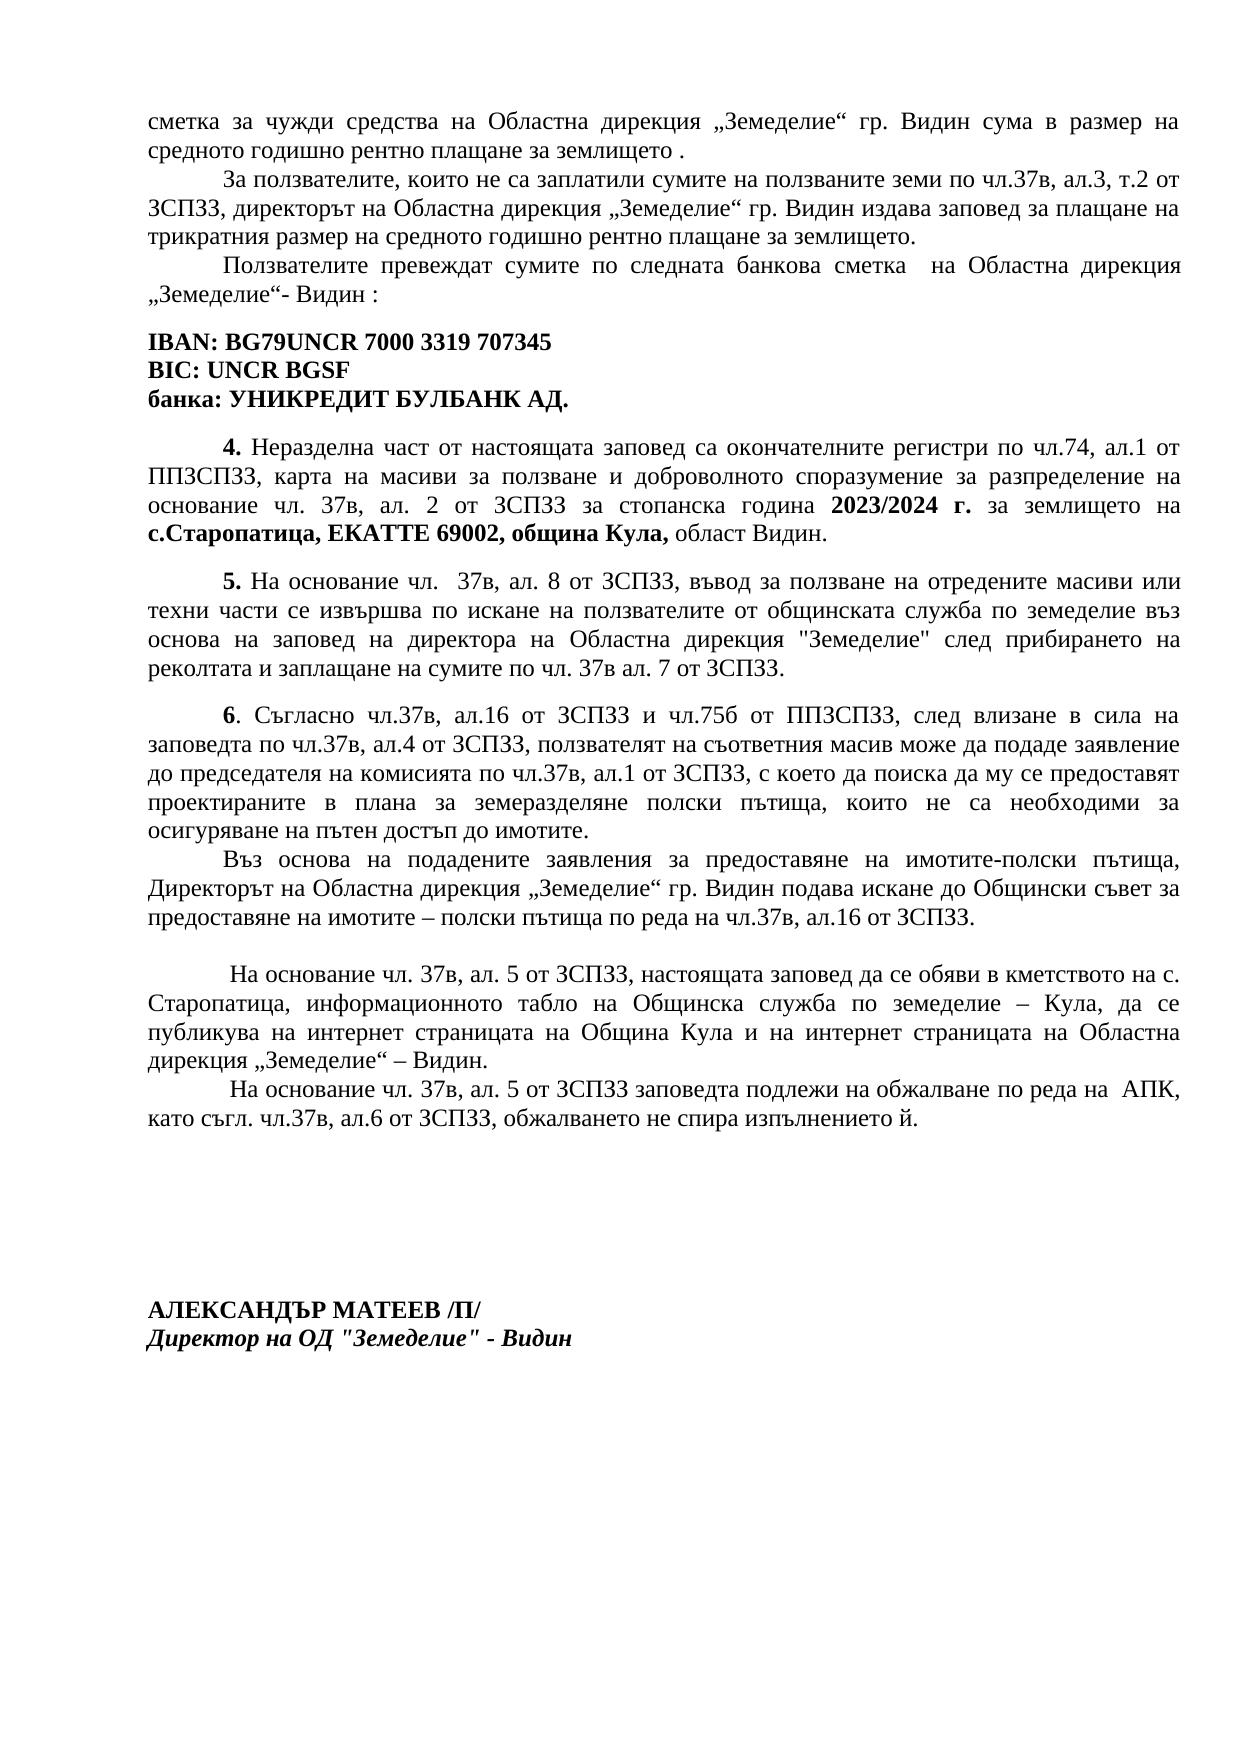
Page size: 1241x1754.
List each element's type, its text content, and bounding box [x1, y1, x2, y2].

text IBAN: BG79UNCR 7000 3319 707345 [148, 327, 1181, 356]
text Въз основа на подадените заявления за предоставяне на имотите-полски пътища, Директорът на Областна дирекция „Земеделие“ гр. Видин подава искане до Общински съвет за предоставяне на имотите – полски пътища по реда на чл.37в, ал.16 от ЗСПЗЗ. [148, 844, 1181, 931]
text АЛЕКСАНДЪР МАТЕЕВ /П/ [148, 1295, 1181, 1323]
text 6. Съгласно чл.37в, ал.16 от ЗСПЗЗ и чл.75б от ППЗСПЗЗ, след влизане в сила на заповедта по чл.37в, ал.4 от ЗСПЗЗ, ползвателят на съответния масив може да подаде заявление до председателя на комисията по чл.37в, ал.1 от ЗСПЗЗ, с което да поиска да му се предоставят проектираните в плана за земеразделяне полски пътища, които не са необходими за осигуряване на пътен достъп до имотите. [148, 701, 1181, 844]
text На основание чл. 37в, ал. 5 от ЗСПЗЗ заповедта подлежи на обжалване по реда на АПК, като съгл. чл.37в, ал.6 от ЗСПЗЗ, обжалването не спира изпълнението й. [148, 1074, 1181, 1132]
text банка: УНИКРЕДИТ БУЛБАНК АД. [148, 384, 1181, 413]
text На основание чл. 37в, ал. 5 от ЗСПЗЗ, настоящата заповед да се обяви в кметството на с. Старопатица, информационното табло на Общинска служба по земеделие – Кула, да се публикува на интернет страницата на Община Кула и на интернет страницата на Областна дирекция „Земеделие“ – Видин. [148, 959, 1181, 1074]
text Ползвателите превеждат сумите по следната банкова сметка на Областна дирекция „Земеделие“- Видин : [148, 250, 1181, 308]
text За ползвателите, които не са заплатили сумите на ползваните земи по чл.37в, ал.3, т.2 от ЗСПЗЗ, директорът на Областна дирекция „Земеделие“ гр. Видин издава заповед за плащане на трикратния размер на средното годишно рентно плащане за землището. [148, 164, 1181, 250]
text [148, 106, 1181, 164]
text 5. На основание чл. 37в, ал. 8 от ЗСПЗЗ, въвод за ползване на отредените масиви или техни части се извършва по искане на ползвателите от общинската служба по земеделие въз основа на заповед на директора на Областна дирекция "Земеделие" след прибирането на реколтата и заплащане на сумите по чл. 37в ал. 7 от ЗСПЗЗ. [148, 566, 1181, 681]
text 4. Неразделна част от настоящата заповед са окончателните регистри по чл.74, ал.1 от ППЗСПЗЗ, карта на масиви за ползване и доброволното споразумение за разпределение на основание чл. 37в, ал. 2 от ЗСПЗЗ за стопанска година 2023/2024 г. за землището на с.Старопатица, ЕКАТТЕ 69002, община Кула, област Видин. [148, 432, 1181, 547]
text Директор на ОД "Земеделие" - Видин [148, 1323, 1181, 1352]
text BIC: UNCR BGSF [148, 356, 1181, 384]
